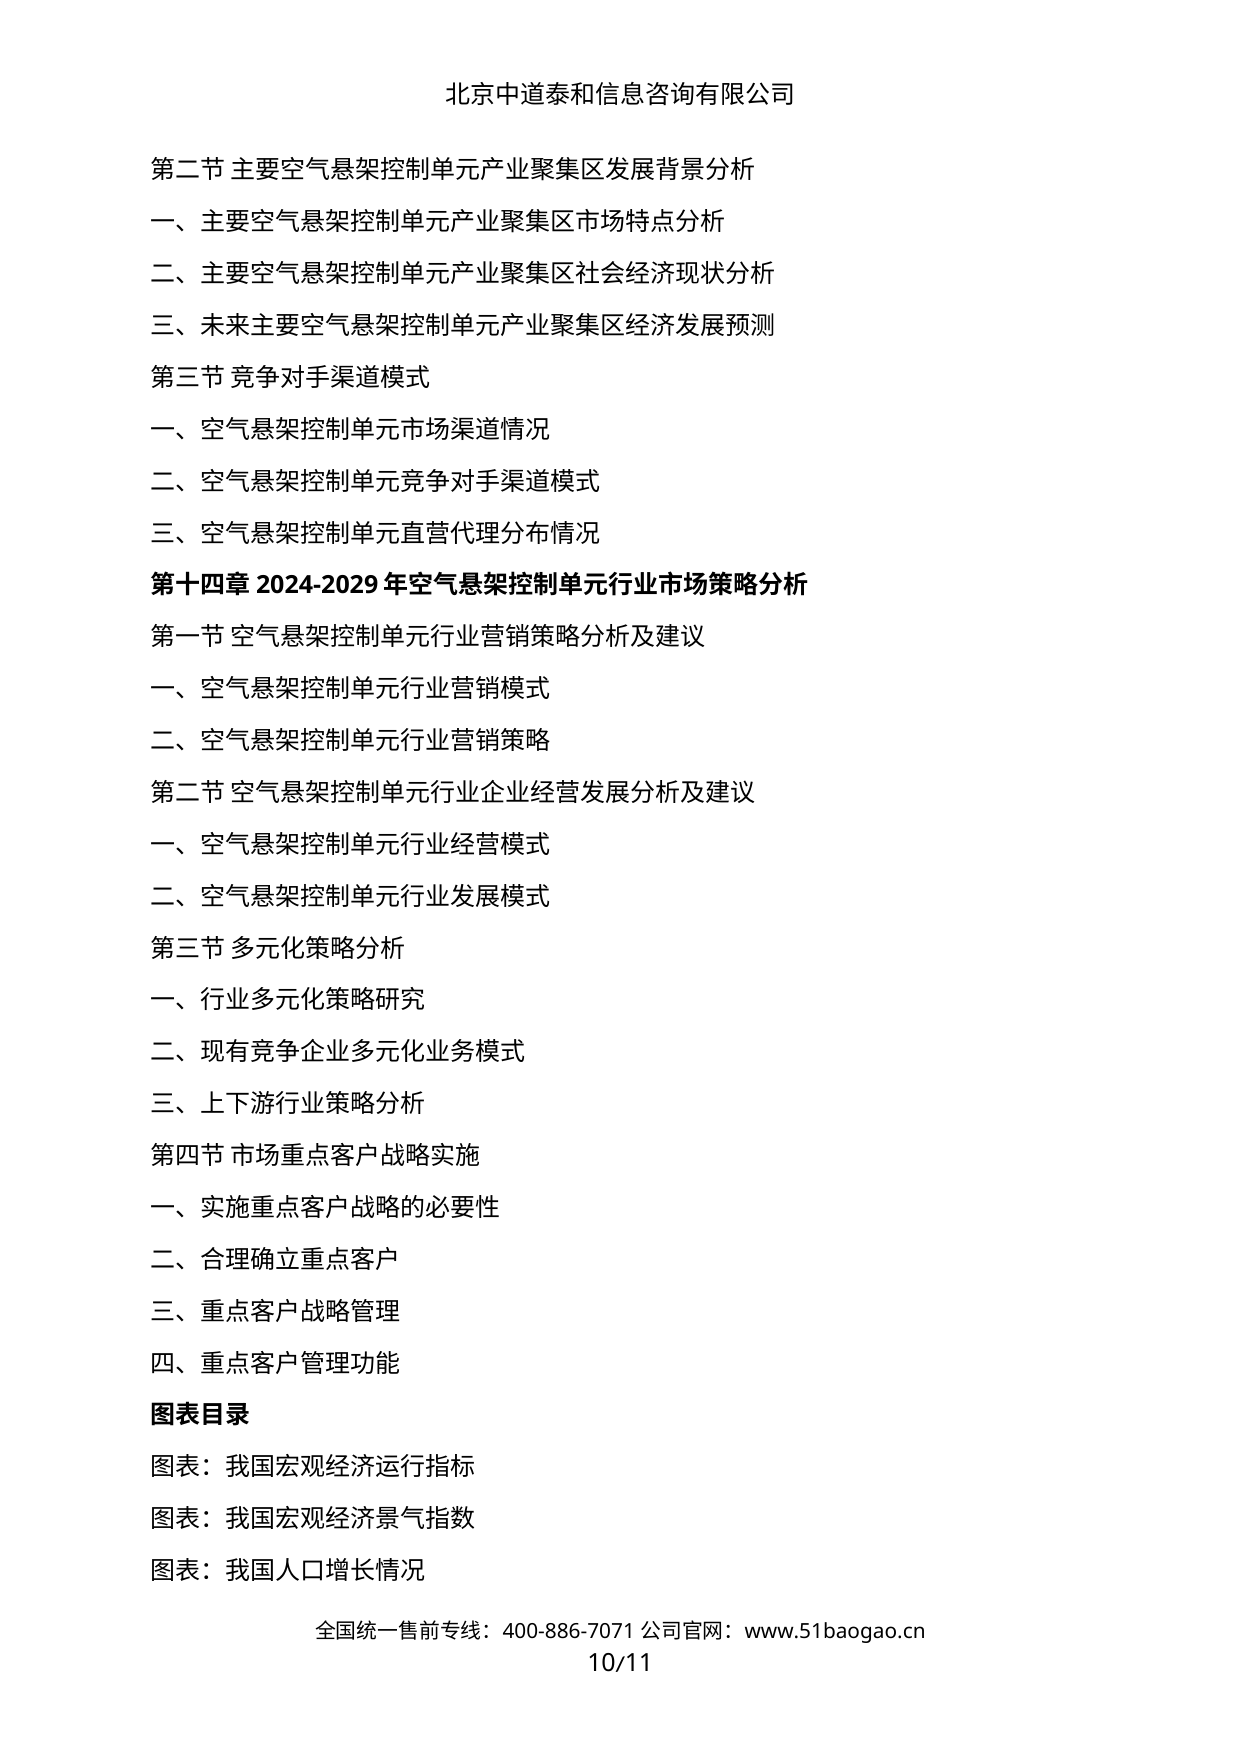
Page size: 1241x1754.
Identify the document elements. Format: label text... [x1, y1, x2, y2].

text 图表：我国宏观经济运行指标 [150, 1447, 1090, 1483]
text 图表：我国宏观经济景气指数 [150, 1499, 1090, 1535]
text 二、现有竞争企业多元化业务模式 [150, 1032, 1090, 1068]
text 图表：我国人口增长情况 [150, 1551, 1090, 1587]
text 一、实施重点客户战略的必要性 [150, 1187, 1090, 1224]
text 二、合理确立重点客户 [150, 1239, 1090, 1276]
text 四、重点客户管理功能 [150, 1343, 1090, 1379]
text 第四节 市场重点客户战略实施 [150, 1136, 1090, 1172]
text 二、空气悬架控制单元行业发展模式 [150, 876, 1090, 912]
text 一、行业多元化策略研究 [150, 980, 1090, 1016]
text 一、空气悬架控制单元行业营销模式 [150, 669, 1090, 705]
text 三、重点客户战略管理 [150, 1291, 1090, 1327]
text 一、空气悬架控制单元市场渠道情况 [150, 409, 1090, 446]
text 第二节 主要空气悬架控制单元产业聚集区发展背景分析 [150, 150, 1090, 186]
text 三、空气悬架控制单元直营代理分布情况 [150, 513, 1090, 549]
text 第二节 空气悬架控制单元行业企业经营发展分析及建议 [150, 772, 1090, 809]
text 第一节 空气悬架控制单元行业营销策略分析及建议 [150, 617, 1090, 653]
text 第十四章 2024-2029年空气悬架控制单元行业市场策略分析 [150, 565, 1090, 601]
text 二、空气悬架控制单元行业营销策略 [150, 721, 1090, 757]
text 一、主要空气悬架控制单元产业聚集区市场特点分析 [150, 202, 1090, 238]
text 第三节 竞争对手渠道模式 [150, 357, 1090, 394]
text 二、空气悬架控制单元竞争对手渠道模式 [150, 461, 1090, 497]
text 图表目录 [150, 1395, 1090, 1431]
text 三、上下游行业策略分析 [150, 1084, 1090, 1120]
text 三、未来主要空气悬架控制单元产业聚集区经济发展预测 [150, 306, 1090, 342]
text 第三节 多元化策略分析 [150, 928, 1090, 964]
text 二、主要空气悬架控制单元产业聚集区社会经济现状分析 [150, 254, 1090, 290]
text 一、空气悬架控制单元行业经营模式 [150, 824, 1090, 861]
